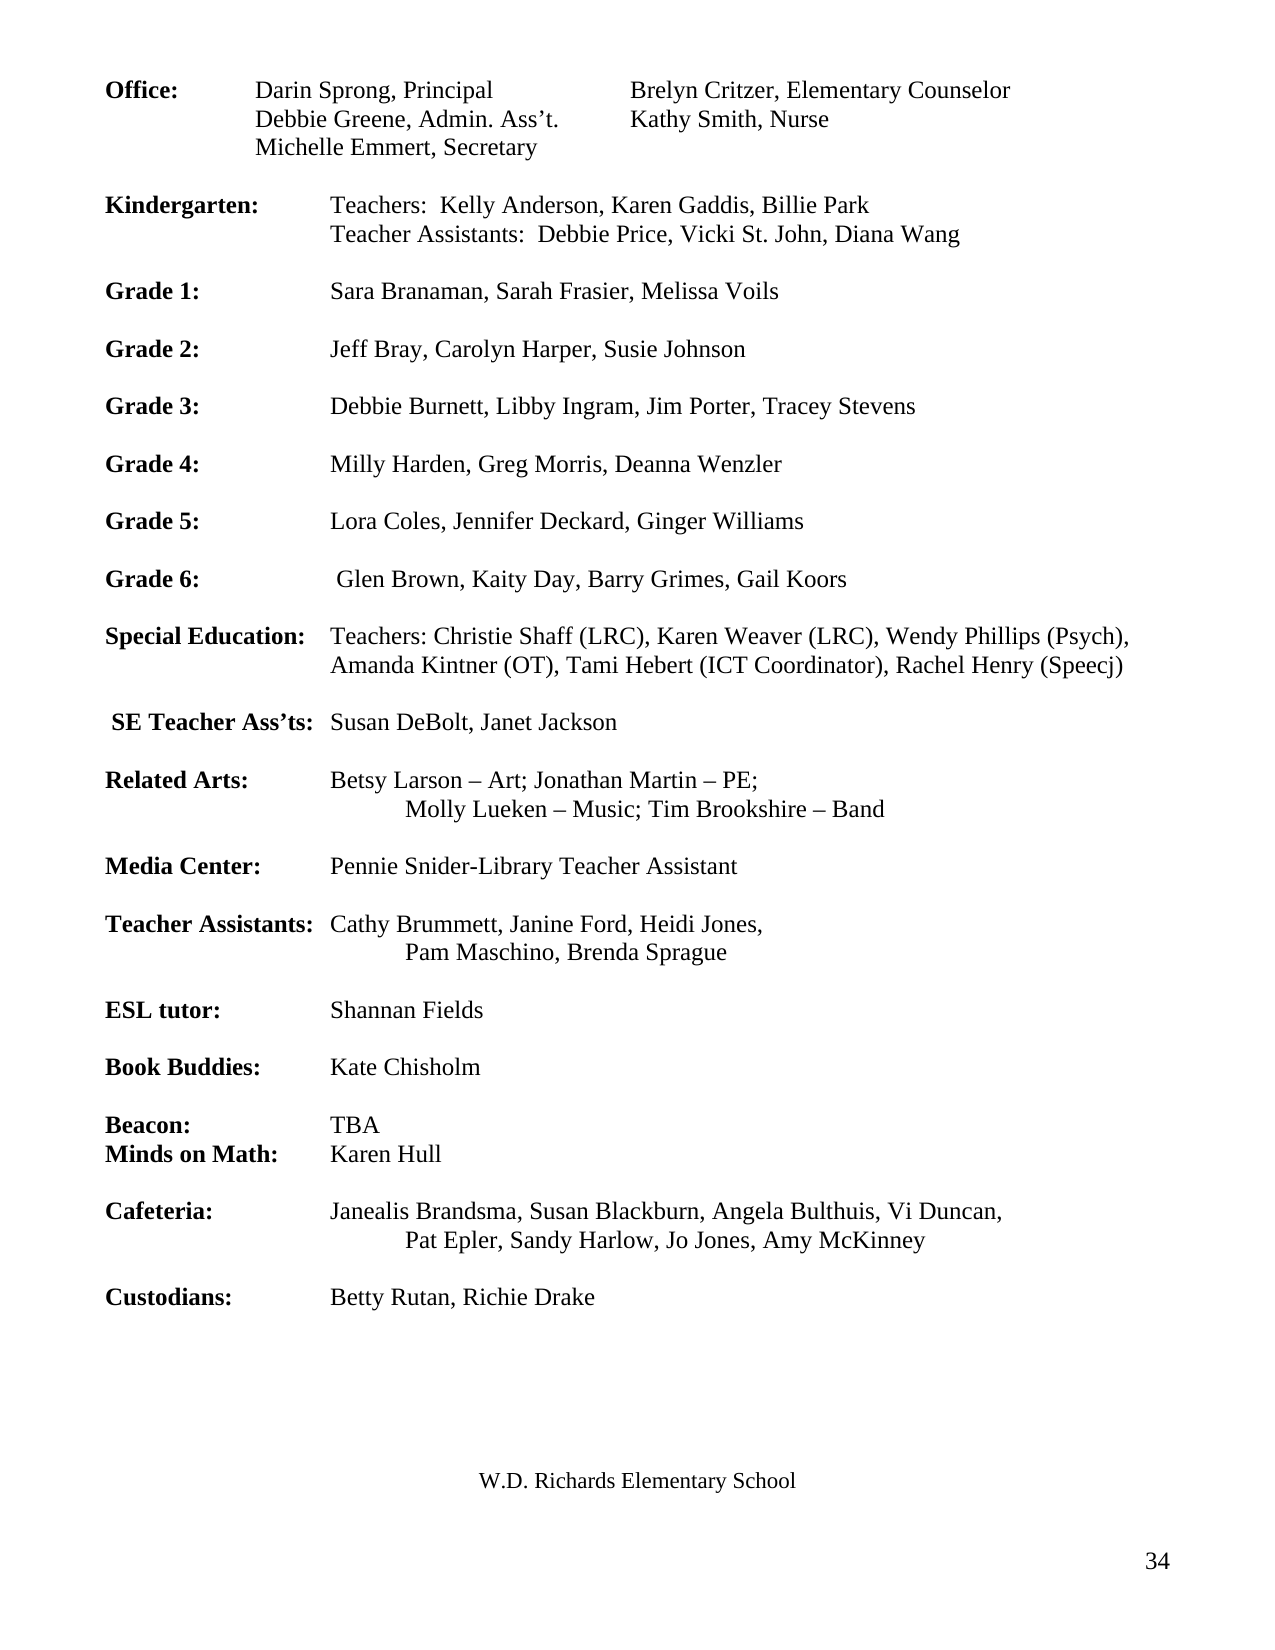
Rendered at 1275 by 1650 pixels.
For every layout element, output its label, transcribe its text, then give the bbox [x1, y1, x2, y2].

text Pat Epler, Sandy Harlow, Jo Jones, Amy McKinney [330, 1225, 1170, 1254]
text Office: Darin Sprong, Principal Brelyn Critzer, Elementary Counselor [105, 75, 1170, 104]
text SE Teacher Ass’ts: Susan DeBolt, Janet Jackson [105, 707, 1170, 736]
text Custodians: Betty Rutan, Richie Drake [105, 1282, 1170, 1311]
text Grade 4: Milly Harden, Greg Morris, Deanna Wenzler [105, 449, 1170, 477]
text Special Education: Teachers: Christie Shaff (LRC), Karen Weaver (LRC), Wendy Phillips (Psych), Amanda Kintner (OT), Tami Hebert (ICT Coordinator), Rachel Henry (Speecj) [105, 621, 1170, 679]
text Cafeteria: Janealis Brandsma, Susan Blackburn, Angela Bulthuis, Vi Duncan, [105, 1196, 1170, 1225]
text Related Arts: Betsy Larson – Art; Jonathan Martin – PE; [105, 765, 1170, 794]
text ESL tutor: Shannan Fields [105, 995, 1170, 1024]
text Pam Maschino, Brenda Sprague [330, 937, 1170, 966]
text Grade 5: Lora Coles, Jennifer Deckard, Ginger Williams [105, 506, 1170, 535]
text Beacon: TBA [105, 1110, 1170, 1139]
text Book Buddies: Kate Chisholm [105, 1052, 1170, 1081]
text Michelle Emmert, Secretary [105, 132, 1170, 161]
text Grade 3: Debbie Burnett, Libby Ingram, Jim Porter, Tracey Stevens [105, 391, 1170, 420]
text Teacher Assistants: Debbie Price, Vicki St. John, Diana Wang [255, 219, 1170, 247]
text Grade 1: Sara Branaman, Sarah Frasier, Melissa Voils [105, 276, 1170, 305]
title W.D. Richards Elementary School [105, 1467, 1170, 1493]
text Grade 2: Jeff Bray, Carolyn Harper, Susie Johnson [105, 334, 1170, 362]
text Minds on Math: Karen Hull [105, 1139, 1170, 1167]
text Kindergarten: Teachers: Kelly Anderson, Karen Gaddis, Billie Park [105, 190, 1170, 219]
text Teacher Assistants: Cathy Brummett, Janine Ford, Heidi Jones, [105, 909, 1170, 937]
text Molly Lueken – Music; Tim Brookshire – Band [330, 794, 1170, 822]
text Debbie Greene, Admin. Ass’t. Kathy Smith, Nurse [105, 104, 1170, 132]
text Media Center: Pennie Snider-Library Teacher Assistant [105, 851, 1170, 880]
text Grade 6: Glen Brown, Kaity Day, Barry Grimes, Gail Koors [105, 564, 1170, 592]
